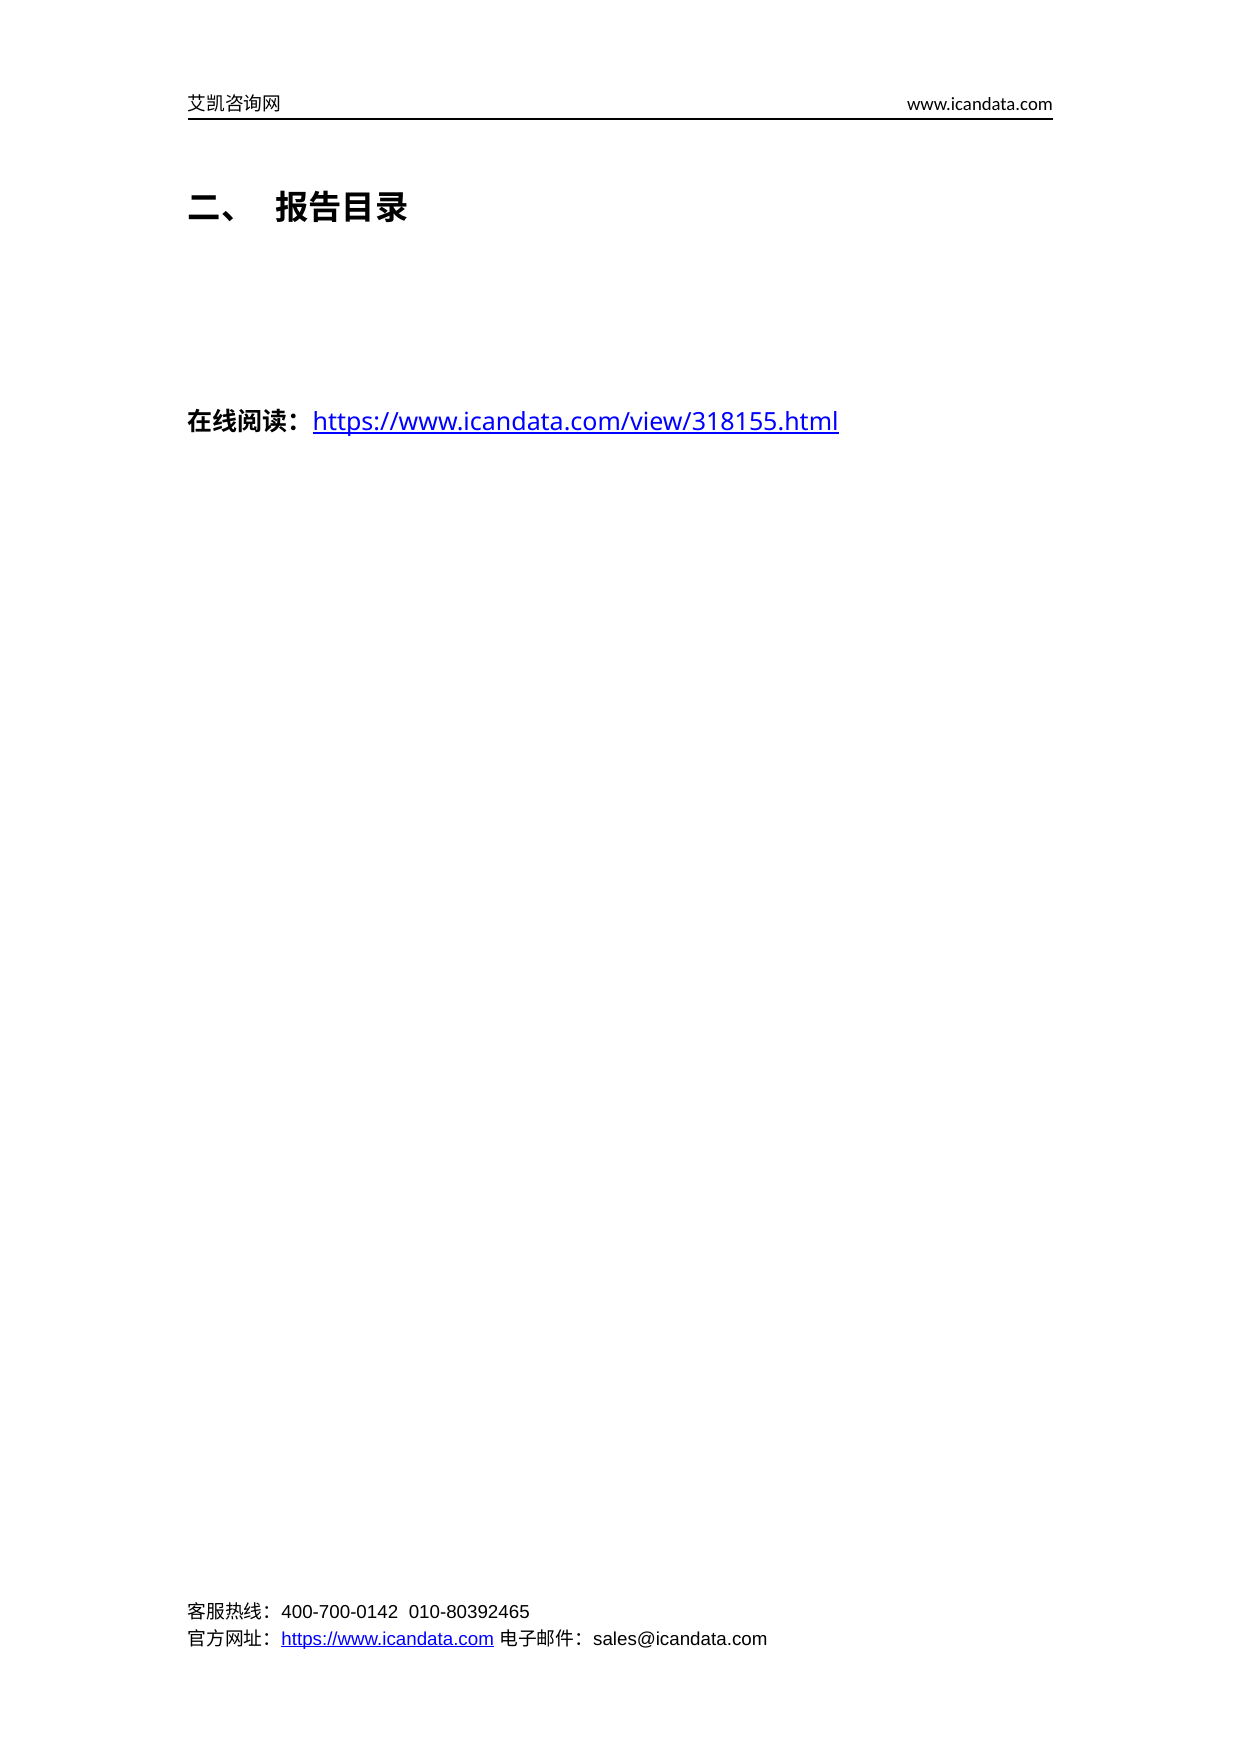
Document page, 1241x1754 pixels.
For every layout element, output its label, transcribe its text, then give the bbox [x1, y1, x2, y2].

text 在线阅读：https://www.icandata.com/view/318155.html [187, 387, 1053, 452]
subtitle 报告目录 [187, 172, 1053, 237]
